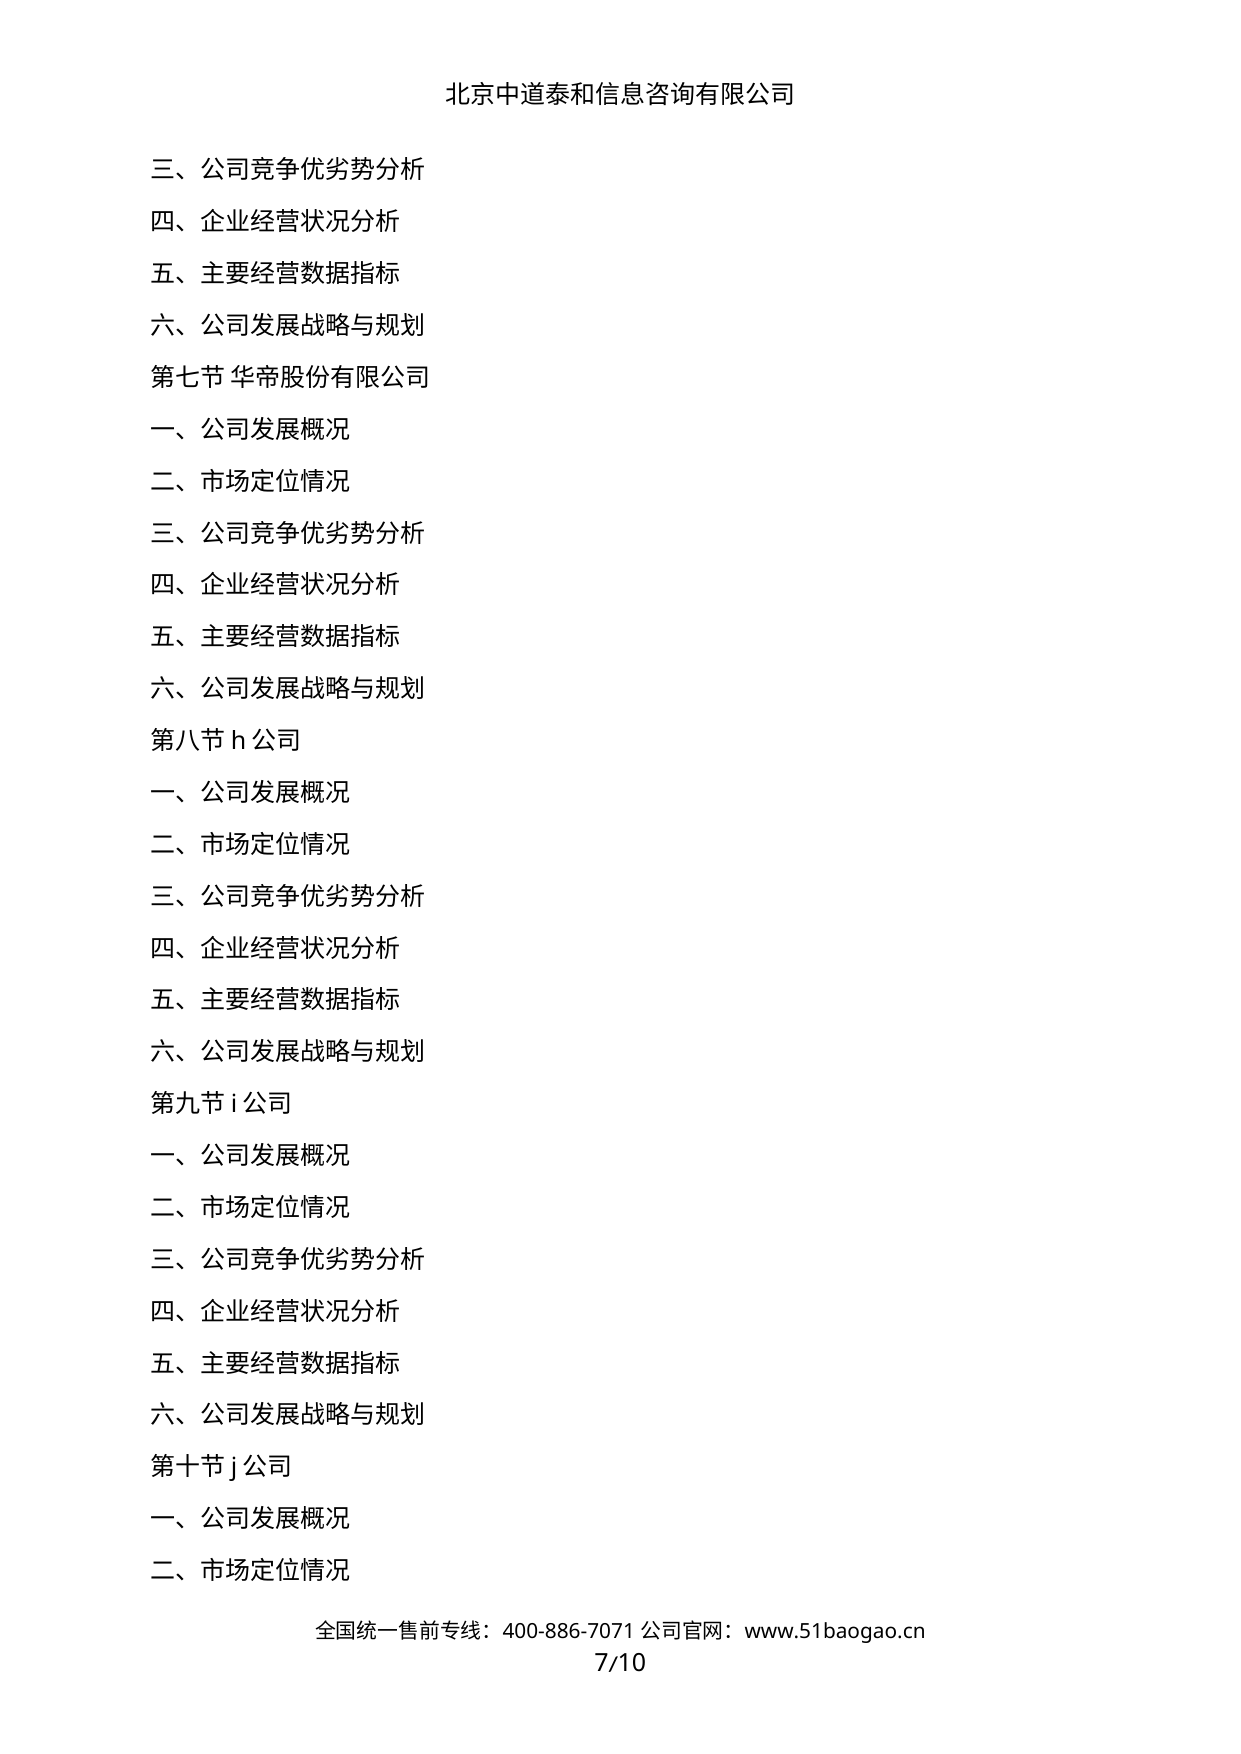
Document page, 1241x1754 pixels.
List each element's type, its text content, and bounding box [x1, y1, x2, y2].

text 五、主要经营数据指标 [150, 254, 1090, 290]
text 三、公司竞争优劣势分析 [150, 876, 1090, 912]
text 四、企业经营状况分析 [150, 565, 1090, 601]
text 第七节 华帝股份有限公司 [150, 357, 1090, 394]
text 四、企业经营状况分析 [150, 928, 1090, 964]
text 一、公司发展概况 [150, 409, 1090, 446]
text 五、主要经营数据指标 [150, 617, 1090, 653]
text 二、市场定位情况 [150, 1551, 1090, 1587]
text 五、主要经营数据指标 [150, 980, 1090, 1016]
text 六、公司发展战略与规划 [150, 1395, 1090, 1431]
text 五、主要经营数据指标 [150, 1343, 1090, 1379]
text 二、市场定位情况 [150, 824, 1090, 861]
text 第八节 h公司 [150, 721, 1090, 757]
text 六、公司发展战略与规划 [150, 669, 1090, 705]
text 三、公司竞争优劣势分析 [150, 150, 1090, 186]
text 二、市场定位情况 [150, 461, 1090, 497]
text 二、市场定位情况 [150, 1187, 1090, 1224]
text 六、公司发展战略与规划 [150, 306, 1090, 342]
text 一、公司发展概况 [150, 1499, 1090, 1535]
text 第九节 i公司 [150, 1084, 1090, 1120]
text 第十节 j公司 [150, 1447, 1090, 1483]
text 四、企业经营状况分析 [150, 202, 1090, 238]
text 一、公司发展概况 [150, 1136, 1090, 1172]
text 四、企业经营状况分析 [150, 1291, 1090, 1327]
text 六、公司发展战略与规划 [150, 1032, 1090, 1068]
text 一、公司发展概况 [150, 772, 1090, 809]
text 三、公司竞争优劣势分析 [150, 1239, 1090, 1276]
text 三、公司竞争优劣势分析 [150, 513, 1090, 549]
